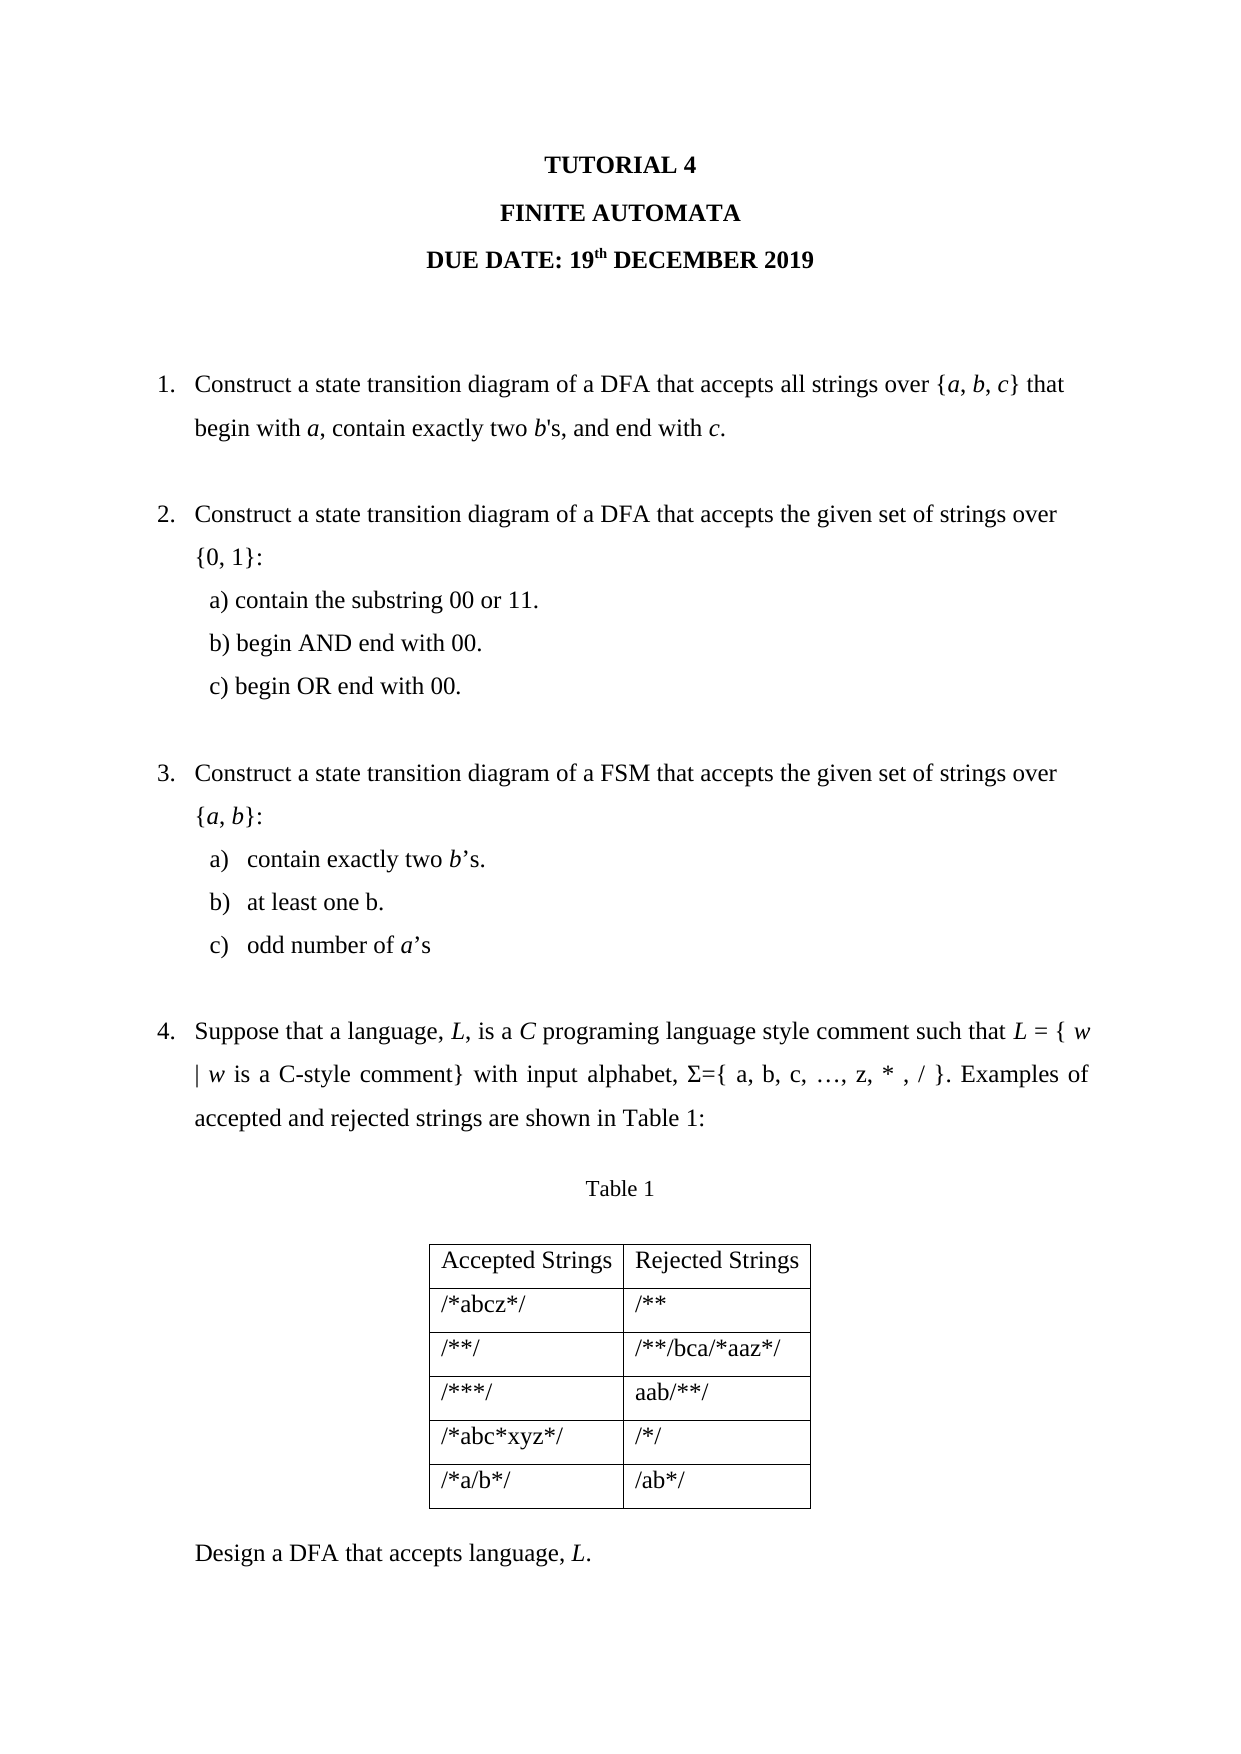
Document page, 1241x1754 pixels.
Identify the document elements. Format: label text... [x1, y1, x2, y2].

list Construct a state transition diagram of a FSM that accepts the given set of strings over {a, b}: [157, 758, 1090, 829]
text DUE DATE: 19th DECEMBER 2019 [150, 245, 1090, 274]
table_header Accepted Strings [430, 1245, 623, 1288]
text FINITE AUTOMATA [150, 198, 1090, 226]
text Table 1 [150, 1175, 1090, 1201]
text c) begin OR end with 00. [150, 671, 1090, 700]
list Construct a state transition diagram of a DFA that accepts the given set of strings over {0, 1}: [157, 499, 1090, 571]
list odd number of a’s [209, 930, 1090, 959]
table_cell /***/ [430, 1377, 623, 1420]
text b) begin AND end with 00. [150, 628, 1090, 657]
text TUTORIAL 4 [150, 150, 1090, 179]
text Design a DFA that accepts language, L. [194, 1538, 1090, 1567]
list at least one b. [209, 887, 1090, 916]
table_cell /**/ [430, 1333, 623, 1376]
table_cell /*abcz*/ [430, 1289, 623, 1332]
table_header Rejected Strings [624, 1245, 810, 1288]
table_cell aab/**/ [624, 1377, 810, 1420]
list Construct a state transition diagram of a DFA that accepts all strings over {a, b, c} that begin with a, contain exactly two b's, and end with c. [157, 369, 1090, 441]
table_cell /ab*/ [624, 1465, 810, 1508]
table_cell /** [624, 1289, 810, 1332]
table_cell /*a/b*/ [430, 1465, 623, 1508]
text a) contain the substring 00 or 11. [150, 585, 1090, 614]
table_cell /*/ [624, 1421, 810, 1464]
list Suppose that a language, L, is a C programing language style comment such that L = { w | w is a C-style comment} with input alphabet, Σ={ a, b, c, …, z, * , / }. Examples of accepted and rejected strings are shown in Table 1: [157, 1016, 1090, 1131]
table_cell /*abc*xyz*/ [430, 1421, 623, 1464]
list contain exactly two b’s. [209, 844, 1090, 873]
table_cell /**/bca/*aaz*/ [624, 1333, 810, 1376]
